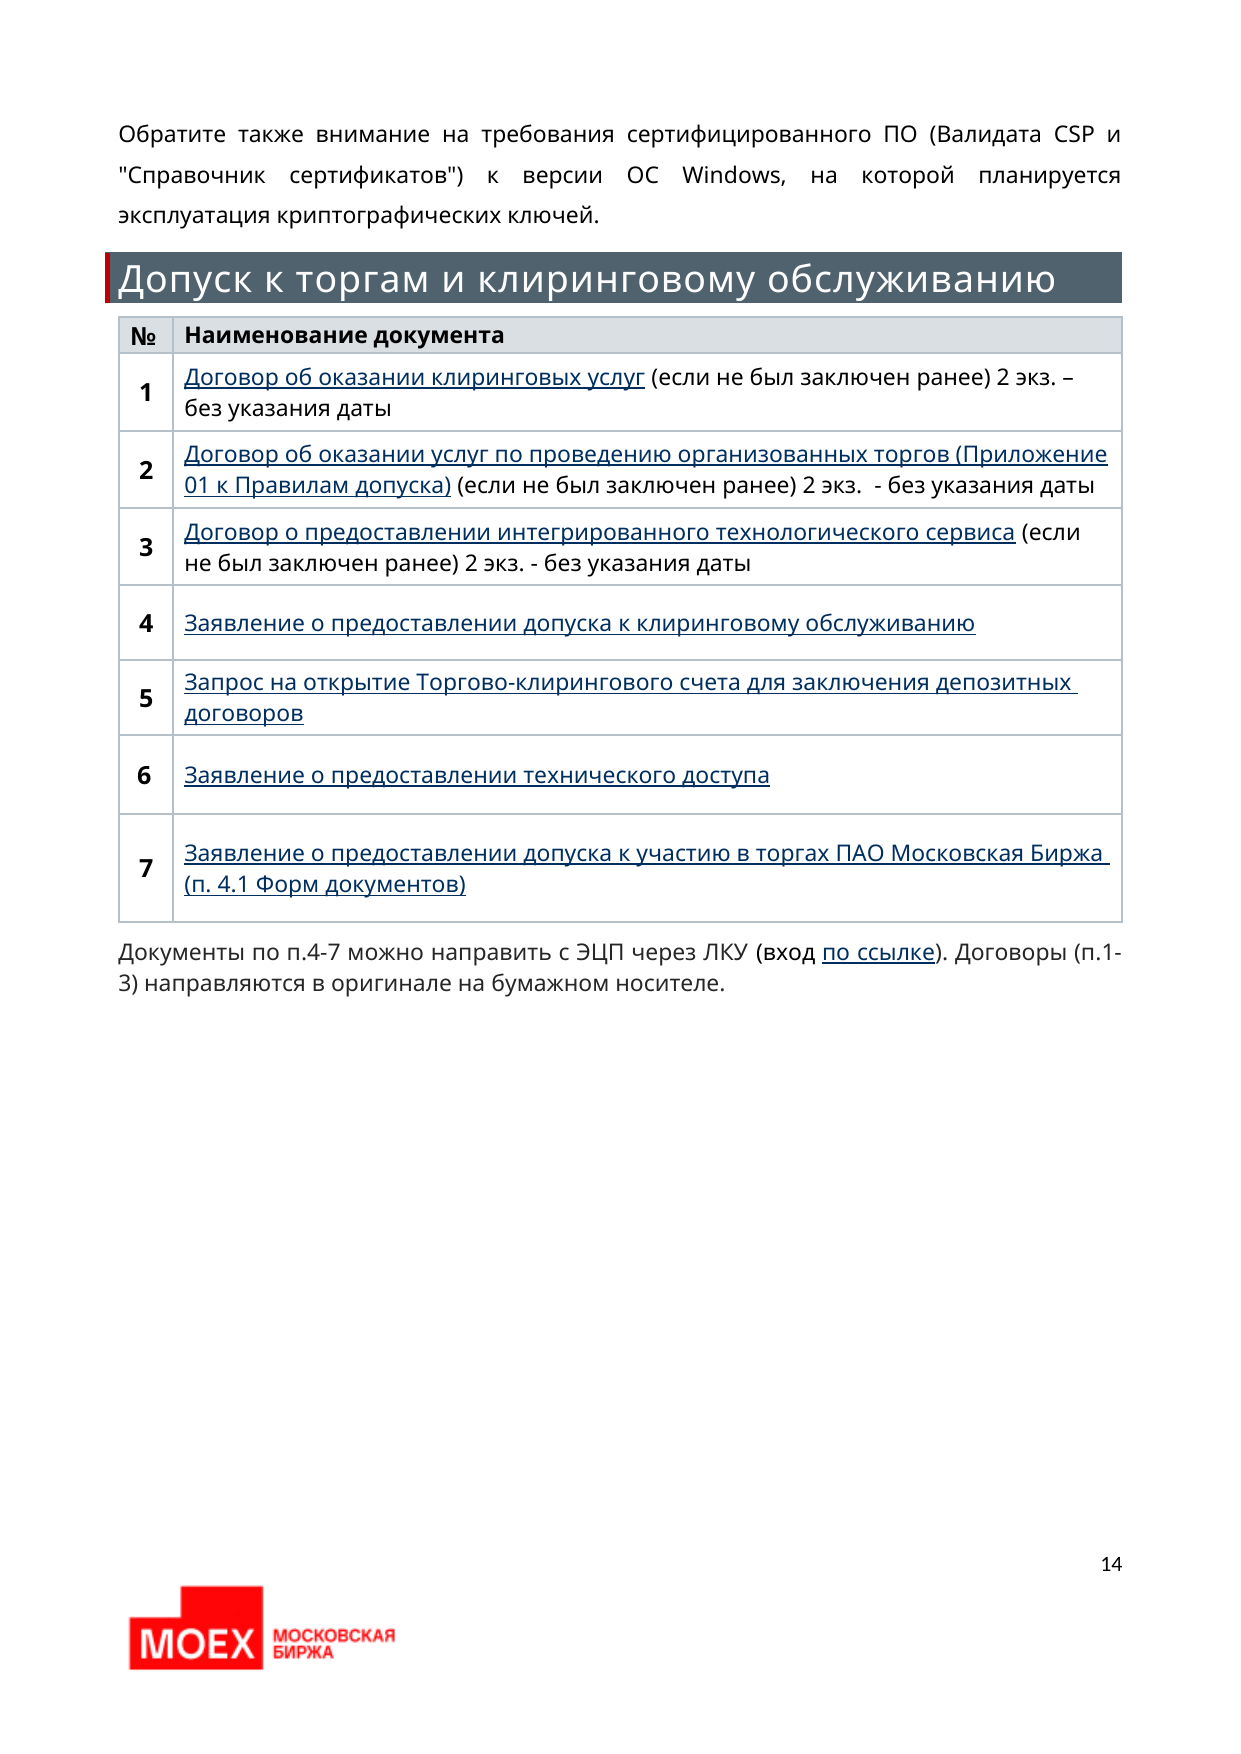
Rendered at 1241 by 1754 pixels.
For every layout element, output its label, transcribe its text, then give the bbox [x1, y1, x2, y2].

table_header Наименование документа [174, 318, 1121, 352]
table_cell Договор о предоставлении интегрированного технологического сервиса (если не был заключен ранее) 2 экз. - без указания даты [174, 509, 1121, 584]
table_cell 7 [120, 815, 172, 921]
table_cell 6 [120, 736, 172, 813]
table_cell 4 [120, 586, 172, 659]
text Документы по п.4-7 можно направить с ЭЦП через ЛКУ (вход по ссылке). Договоры (п.1-3) направляются в оригинале на бумажном носителе. [118, 936, 1122, 998]
table_header № [120, 318, 172, 352]
table_cell Заявление о предоставлении технического доступа [174, 736, 1121, 813]
picture [118, 1577, 409, 1681]
table_cell Договор об оказании клиринговых услуг (если не был заключен ранее) 2 экз. – без указания даты [174, 354, 1121, 429]
text Обратите также внимание на требования сертифицированного ПО (Валидата CSP и "Справочник сертификатов") к версии ОС Windows, на которой планируется эксплуатация криптографических ключей. [118, 118, 1122, 231]
table_cell 1 [120, 354, 172, 429]
text Допуск к торгам и клиринговому обслуживанию [105, 252, 1122, 303]
table_cell 3 [120, 509, 172, 584]
table_cell 5 [120, 661, 172, 734]
table_cell Запрос на открытие Торгово-клирингового счета для заключения депозитных договоров [174, 661, 1121, 734]
table_cell Заявление о предоставлении допуска к участию в торгах ПАО Московская Биржа (п. 4.1 Форм документов) [174, 815, 1121, 921]
table_cell 2 [120, 432, 172, 507]
table_cell Заявление о предоставлении допуска к клиринговому обслуживанию [174, 586, 1121, 659]
table_cell Договор об оказании услуг по проведению организованных торгов (Приложение 01 к Правилам допуска) (если не был заключен ранее) 2 экз. - без указания даты [174, 432, 1121, 507]
